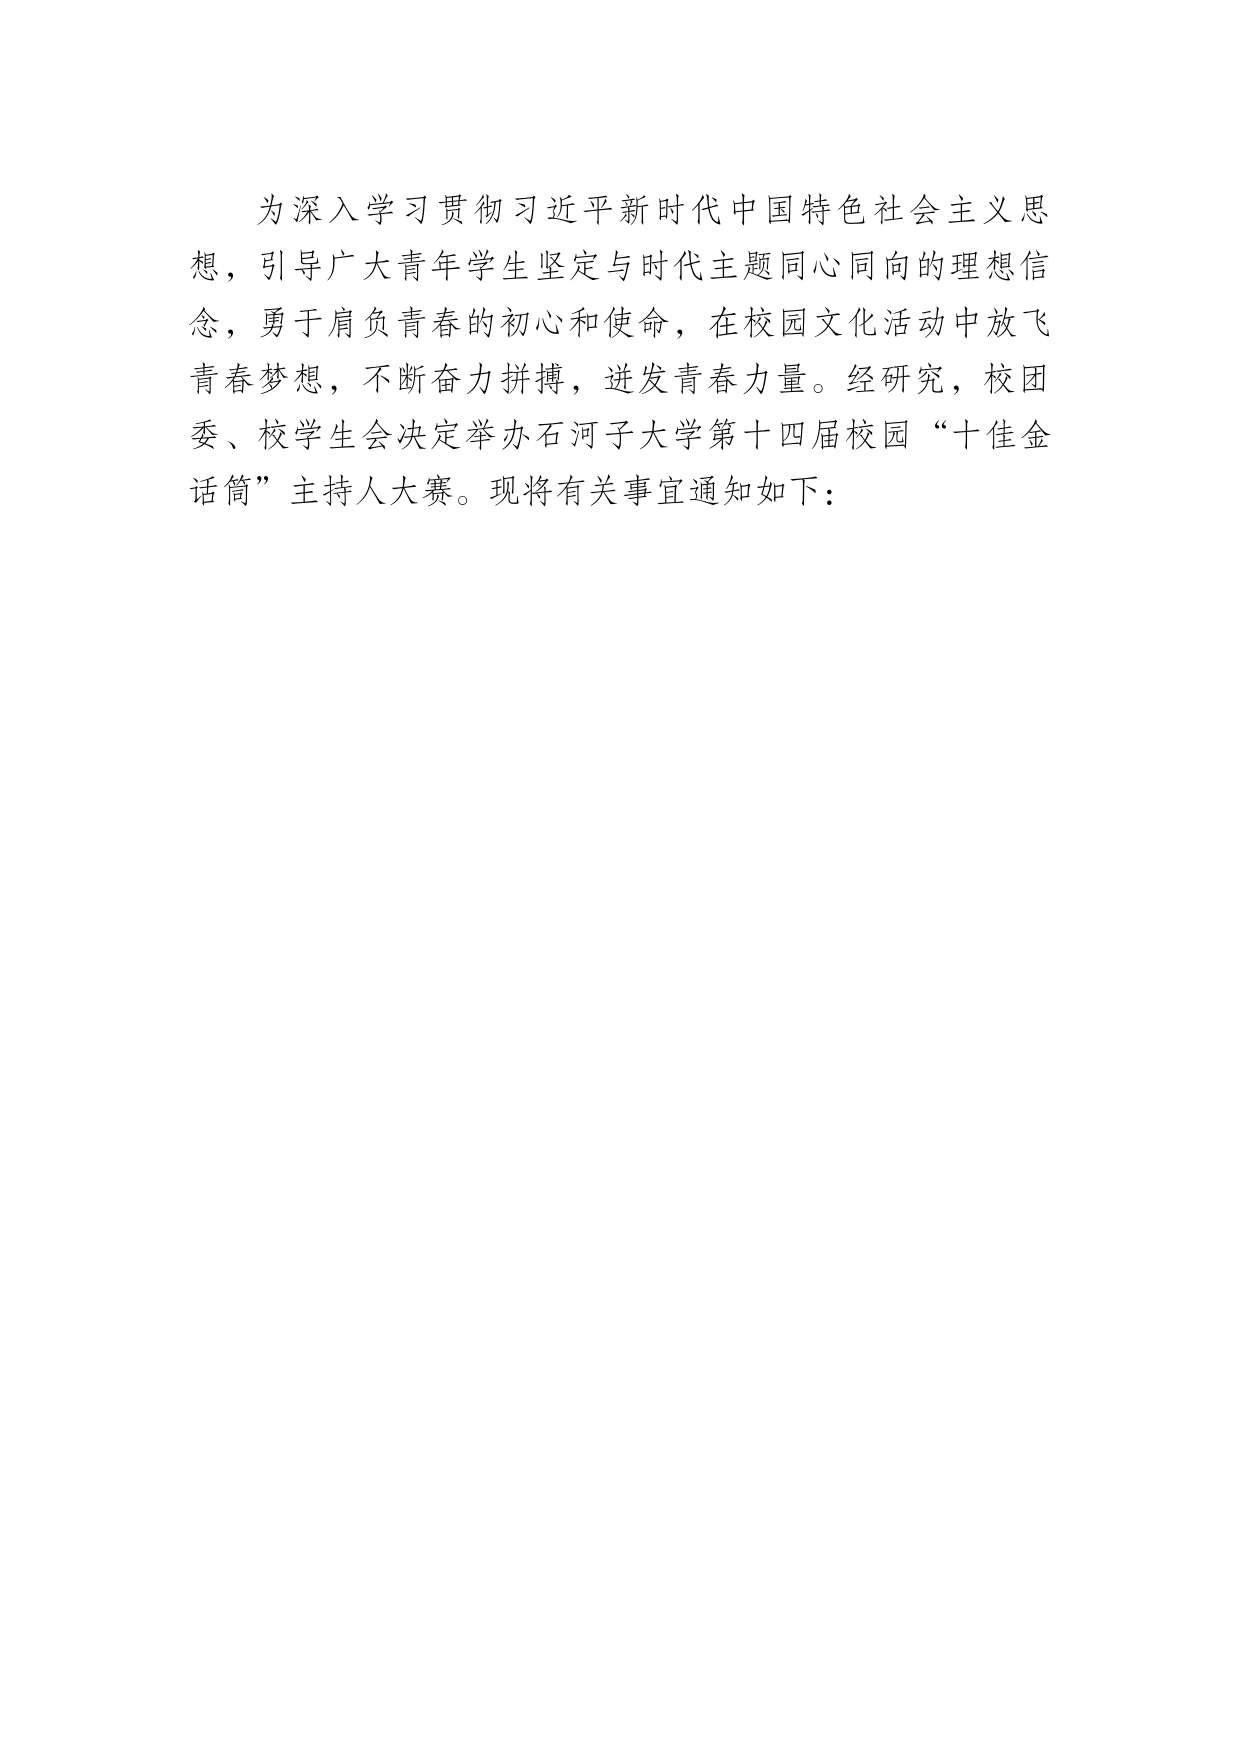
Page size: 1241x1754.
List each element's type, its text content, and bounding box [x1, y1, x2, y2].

text 为深入学习贯彻习近平新时代中国特色社会主义思想，引导广大青年学生坚定与时代主题同心同向的理想信念，勇于肩负青春的初心和使命，在校园文化活动中放飞青春梦想，不断奋力拼搏，迸发青春力量。经研究，校团委、校学生会决定举办石河子大学第十四届校园“十佳金话筒”主持人大赛。现将有关事宜通知如下： [187, 177, 1053, 514]
